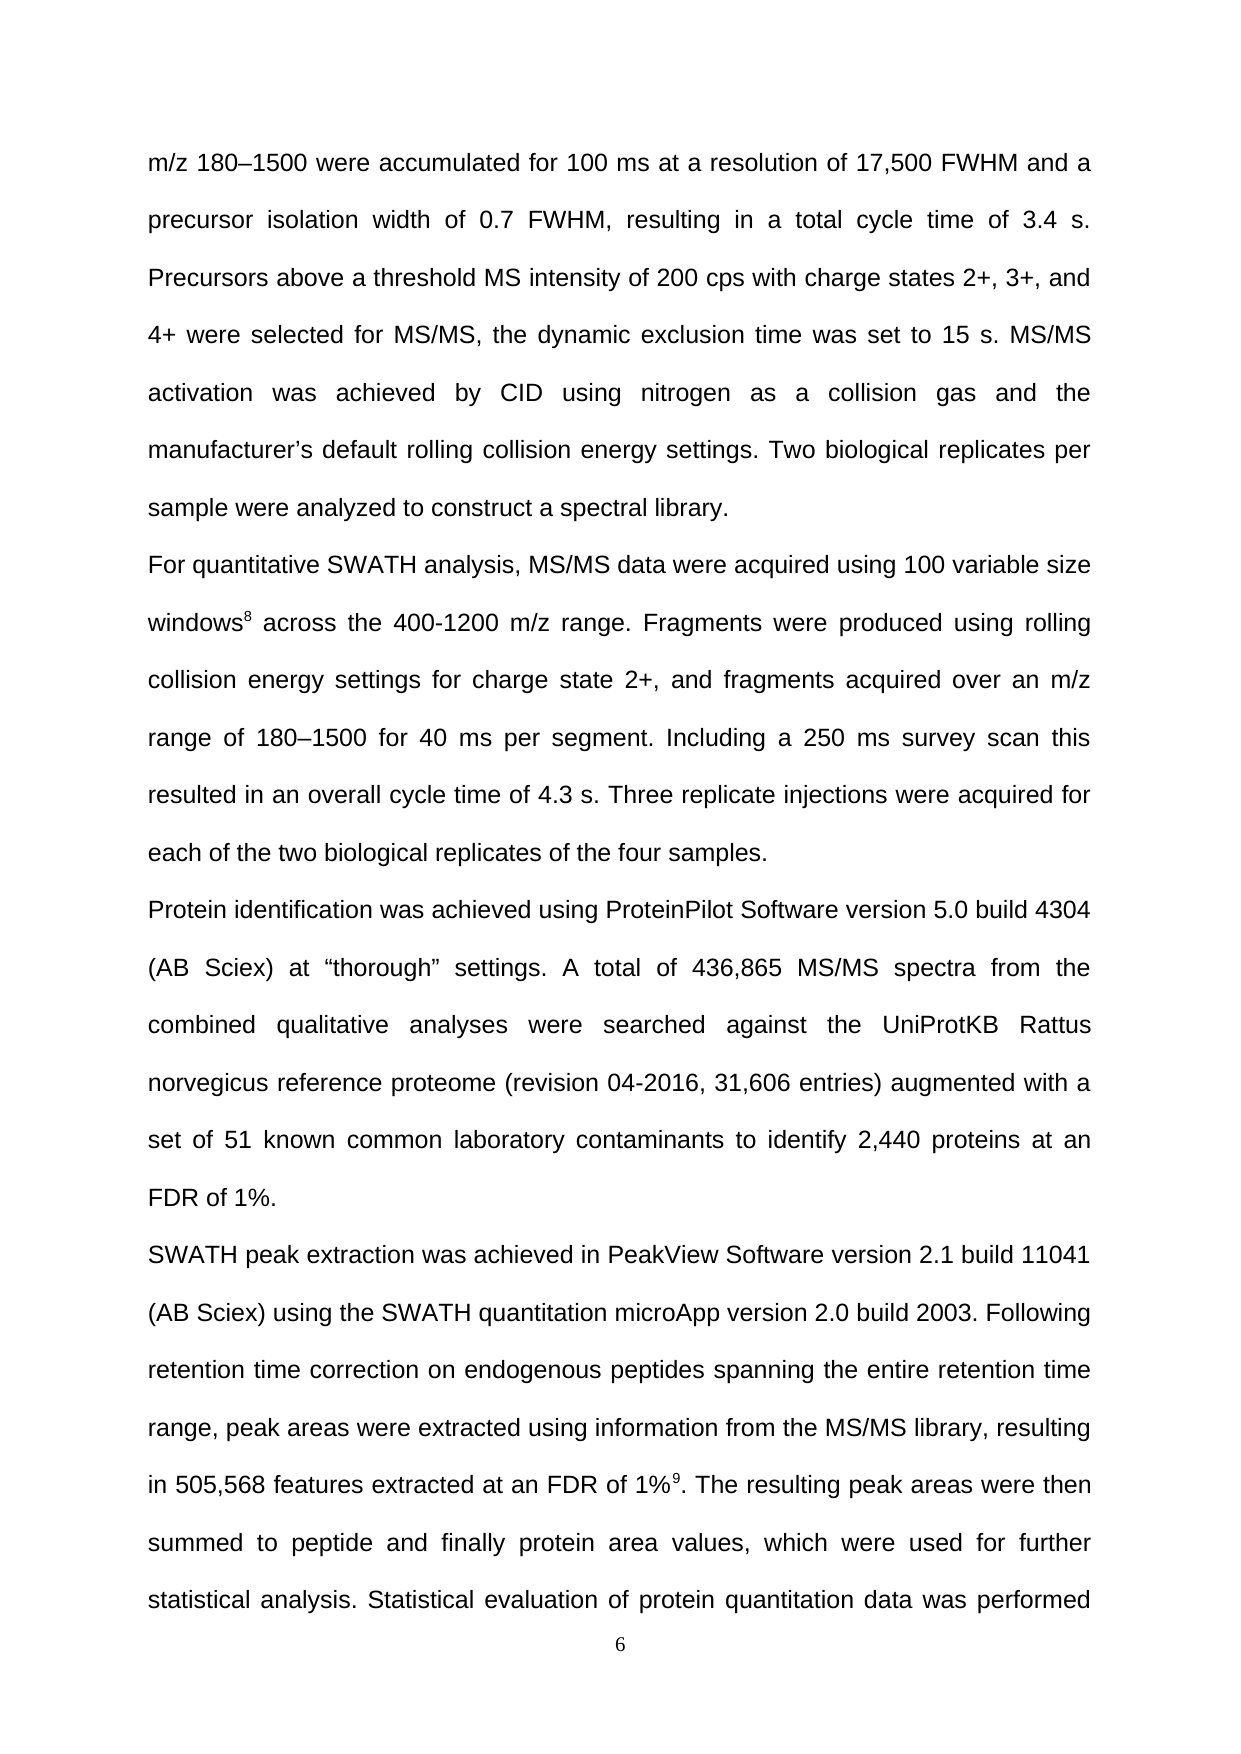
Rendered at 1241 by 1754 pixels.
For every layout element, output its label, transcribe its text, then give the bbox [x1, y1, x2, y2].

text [148, 1240, 1093, 1614]
text For quantitative SWATH analysis, MS/MS data were acquired using 100 variable size windows8 across the 400-1200 m/z range. Fragments were produced using rolling collision energy settings for charge state 2+, and fragments acquired over an m/z range of 180–1500 for 40 ms per segment. Including a 250 ms survey scan this resulted in an overall cycle time of 4.3 s. Three replicate injections were acquired for each of the two biological replicates of the four samples. [148, 550, 1093, 866]
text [148, 148, 1093, 521]
text Protein identiﬁcation was achieved using ProteinPilot Software version 5.0 build 4304 (AB Sciex) at “thorough” settings. A total of 436,865 MS/MS spectra from the combined qualitative analyses were searched against the UniProtKB Rattus norvegicus reference proteome (revision 04-2016, 31,606 entries) augmented with a set of 51 known common laboratory contaminants to identify 2,440 proteins at an FDR of 1%. [148, 895, 1093, 1211]
